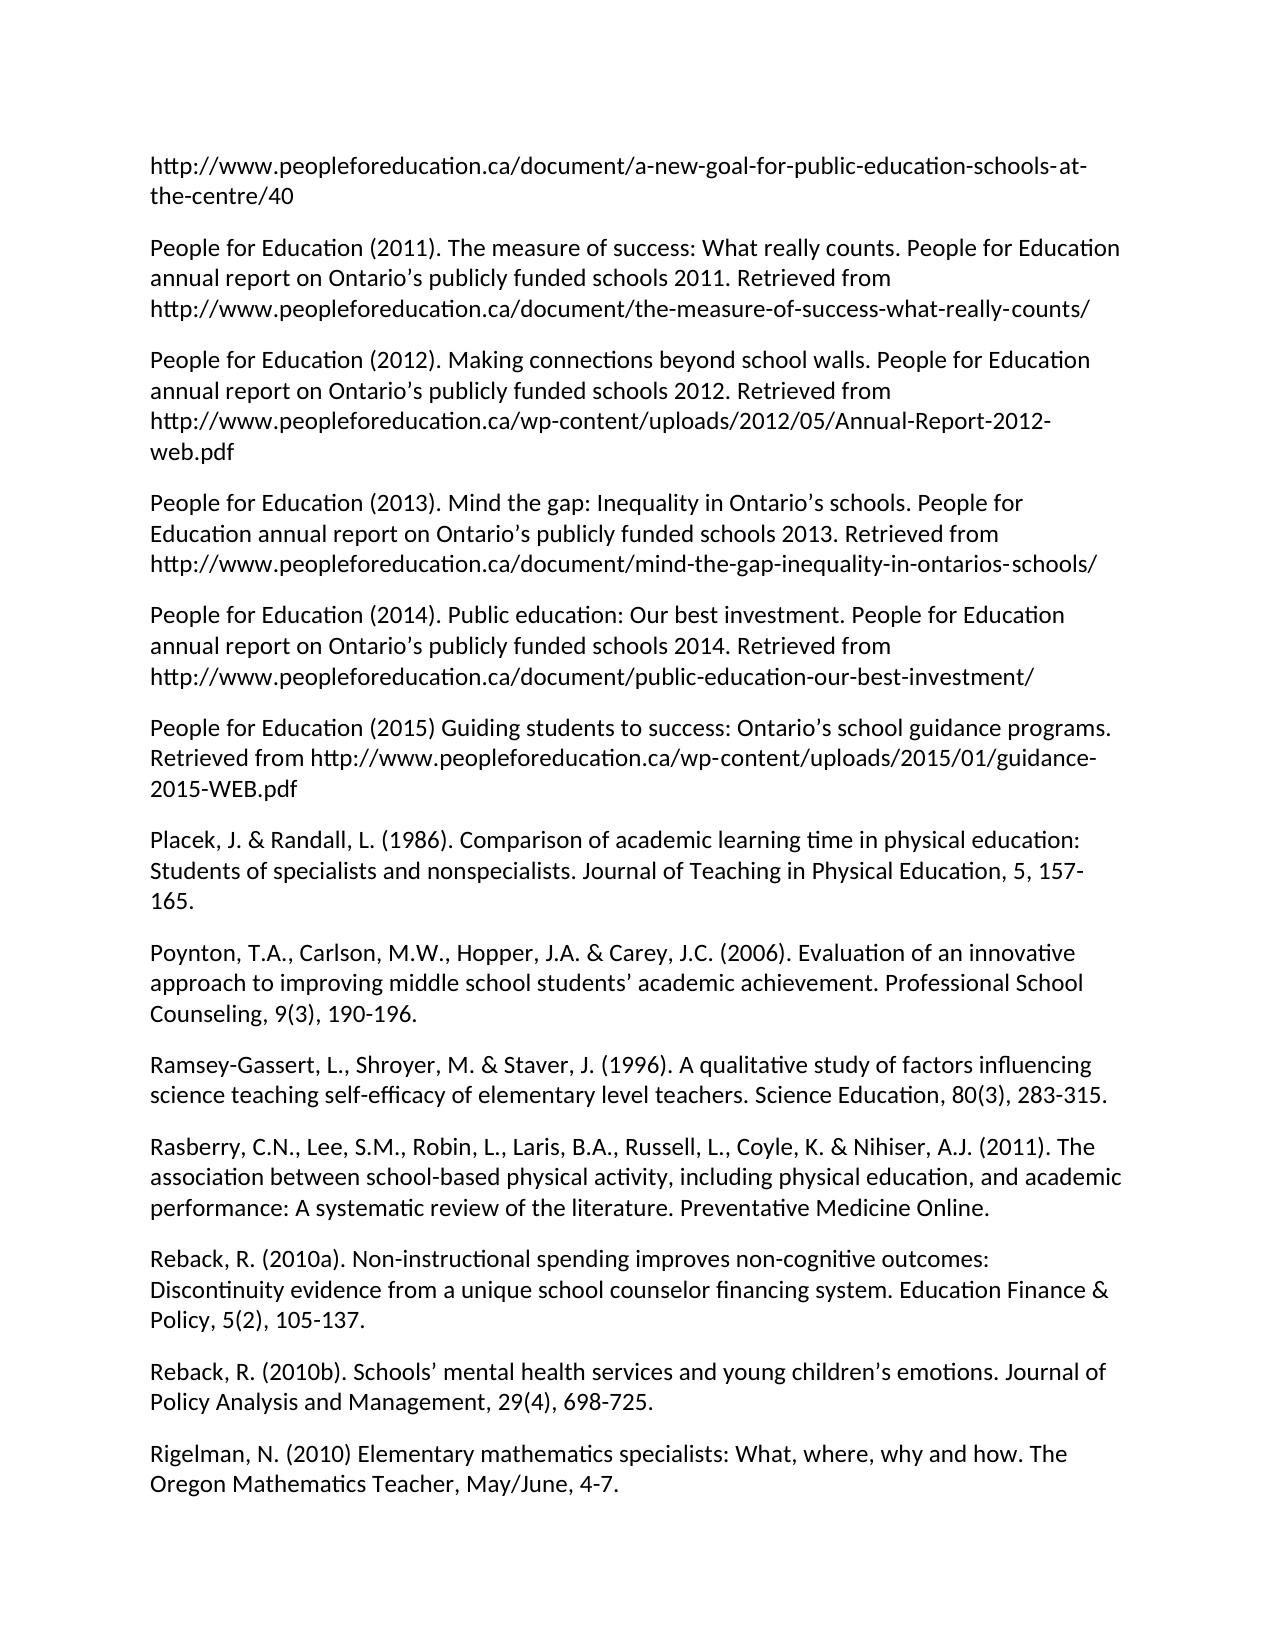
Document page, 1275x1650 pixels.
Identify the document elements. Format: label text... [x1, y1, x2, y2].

text People for Education (2013). Mind the gap: Inequality in Ontario’s schools. People for Education annual report on Ontario’s publicly funded schools 2013. Retrieved from http://www.peopleforeducation.ca/document/mind-the-gap-inequality-in-ontarios-schools/ [150, 487, 1125, 579]
text People for Education (2012). Making connections beyond school walls. People for Education annual report on Ontario’s publicly funded schools 2012. Retrieved from http://www.peopleforeducation.ca/wp-content/uploads/2012/05/Annual-Report-2012-web.pdf [150, 344, 1125, 466]
text Reback, R. (2010a). Non-instructional spending improves non-cognitive outcomes: Discontinuity evidence from a unique school counselor financing system. Education Finance & Policy, 5(2), 105-137. [150, 1243, 1125, 1335]
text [150, 150, 1125, 211]
text Placek, J. & Randall, L. (1986). Comparison of academic learning time in physical education: Students of specialists and nonspecialists. Journal of Teaching in Physical Education, 5, 157-165. [150, 824, 1125, 916]
text Rasberry, C.N., Lee, S.M., Robin, L., Laris, B.A., Russell, L., Coyle, K. & Nihiser, A.J. (2011). The association between school-based physical activity, including physical education, and academic performance: A systematic review of the literature. Preventative Medicine Online. [150, 1131, 1125, 1223]
text Rigelman, N. (2010) Elementary mathematics specialists: What, where, why and how. The Oregon Mathematics Teacher, May/June, 4-7. [150, 1438, 1125, 1499]
text People for Education (2011). The measure of success: What really counts. People for Education annual report on Ontario’s publicly funded schools 2011. Retrieved from http://www.peopleforeducation.ca/document/the-measure-of-success-what-really-counts/ [150, 232, 1125, 323]
text Reback, R. (2010b). Schools’ mental health services and young children’s emotions. Journal of Policy Analysis and Management, 29(4), 698-725. [150, 1356, 1125, 1417]
text Ramsey-Gassert, L., Shroyer, M. & Staver, J. (1996). A qualitative study of factors influencing science teaching self-efficacy of elementary level teachers. Science Education, 80(3), 283-315. [150, 1049, 1125, 1110]
text Poynton, T.A., Carlson, M.W., Hopper, J.A. & Carey, J.C. (2006). Evaluation of an innovative approach to improving middle school students’ academic achievement. Professional School Counseling, 9(3), 190-196. [150, 937, 1125, 1028]
text People for Education (2014). Public education: Our best investment. People for Education annual report on Ontario’s publicly funded schools 2014. Retrieved from http://www.peopleforeducation.ca/document/public-education-our-best-investment/ [150, 599, 1125, 691]
text People for Education (2015) Guiding students to success: Ontario’s school guidance programs. Retrieved from http://www.peopleforeducation.ca/wp-content/uploads/2015/01/guidance-2015-WEB.pdf [150, 712, 1125, 803]
